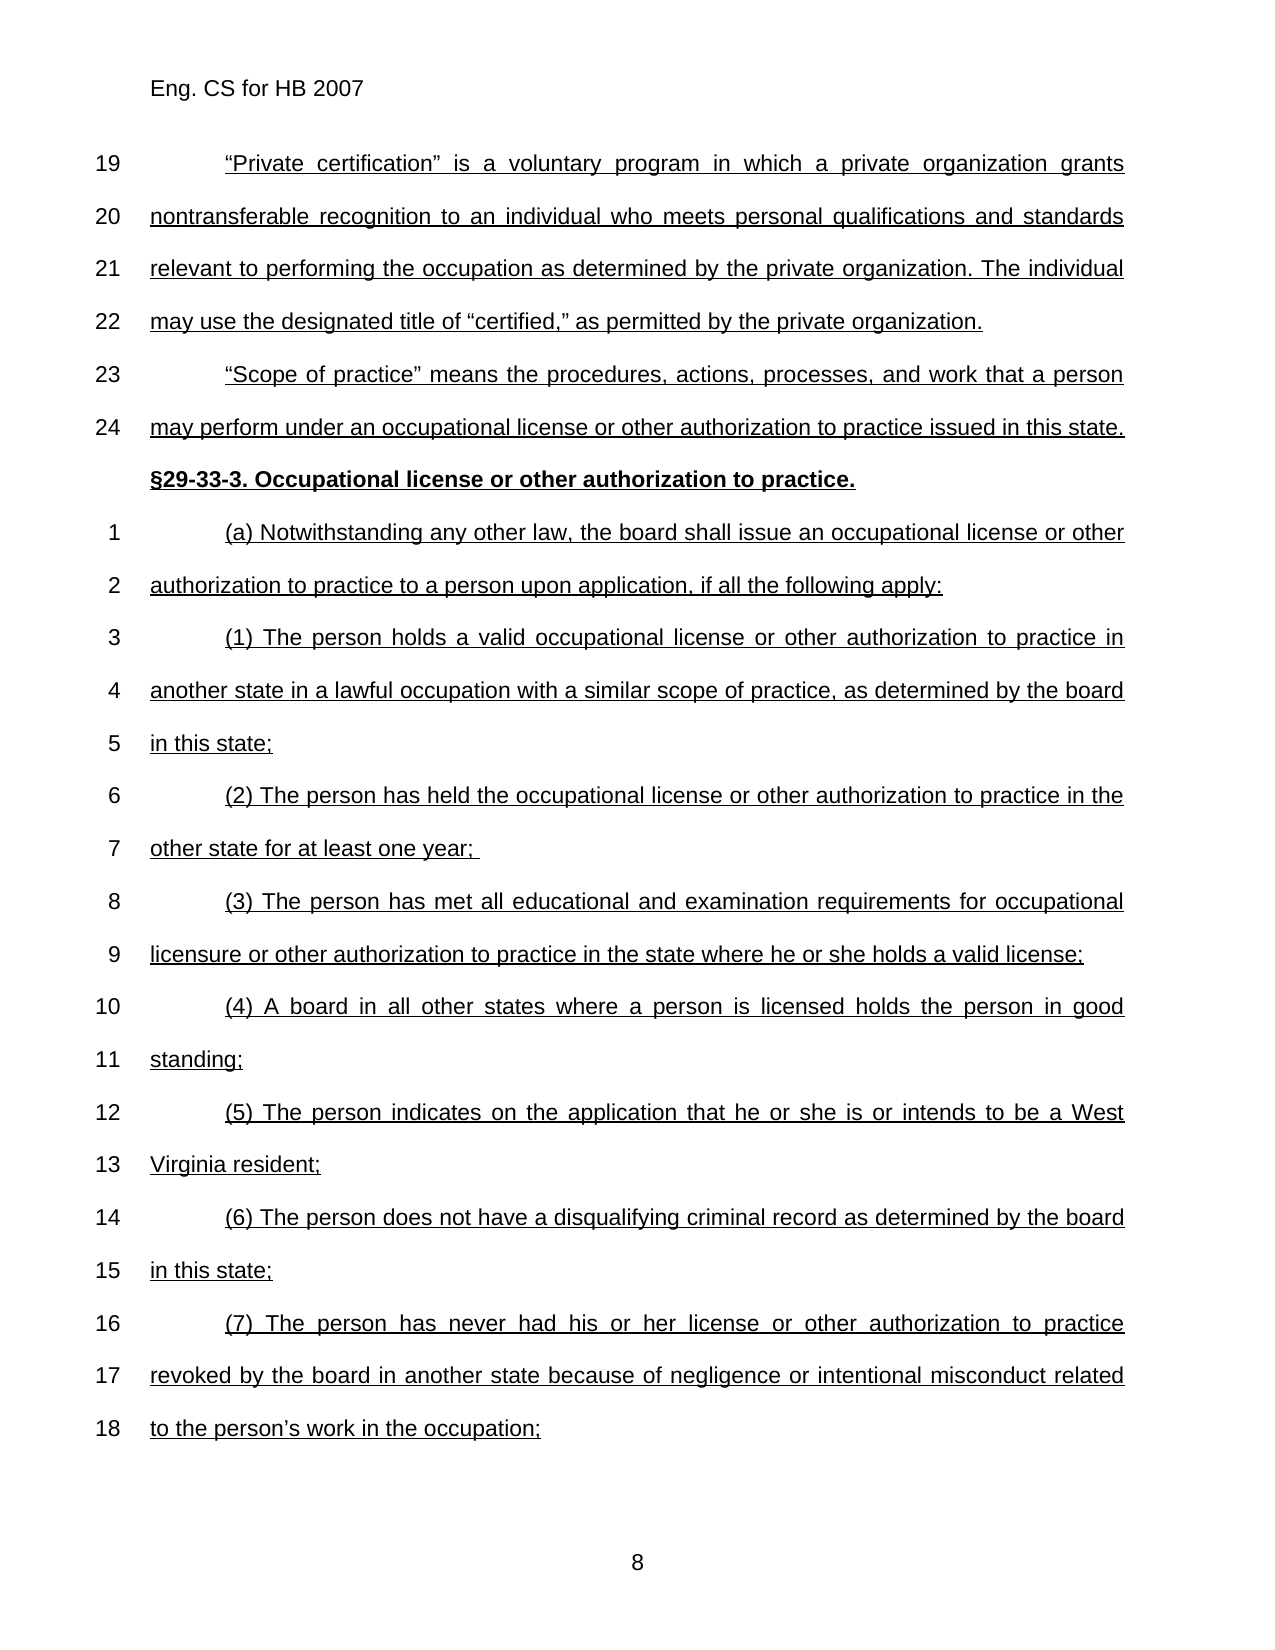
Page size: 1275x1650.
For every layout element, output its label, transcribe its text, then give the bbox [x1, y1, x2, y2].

text (2) The person has held the occupational license or other authorization to practice in the other state for at least one year; [150, 782, 1125, 862]
text (3) The person has met all educational and examination requirements for occupational licensure or other authorization to practice in the state where he or she holds a valid license; [150, 888, 1125, 967]
text (1) The person holds a valid occupational license or other authorization to practice in another state in a lawful occupation with a similar scope of practice, as determined by the board in this state; [150, 624, 1125, 700]
subtitle §29-33-3. Occupational license or other authorization to practice. [150, 466, 1125, 493]
text “Private certification” is a voluntary program in which a private organization grants nontransferable recognition to an individual who meets personal qualifications and standards relevant to performing the occupation as determined by the private organization. The individual may use the designated title of “certified,” as permitted by the private organization. [150, 150, 1125, 334]
text (7) The person has never had his or her license or other authorization to practice revoked by the board in another state because of negligence or intentional misconduct related to the person’s work in the occupation; [150, 1386, 1125, 1441]
text (4) A board in all other states where a person is licensed holds the person in good standing; [150, 993, 1125, 1072]
text (5) The person indicates on the application that he or she is or intends to be a West Virginia resident; [150, 1099, 1125, 1178]
text (7) The person has never had his or her license or other authorization to practice revoked by the board in another state because of negligence or intentional misconduct related to the person’s work in the occupation; [150, 1309, 1125, 1385]
text (6) The person does not have a disqualifying criminal record as determined by the board in this state; [150, 1204, 1125, 1283]
text “Scope of practice” means the procedures, actions, processes, and work that a person may perform under an occupational license or other authorization to practice issued in this state. [150, 361, 1125, 436]
text (1) The person holds a valid occupational license or other authorization to practice in another state in a lawful occupation with a similar scope of practice, as determined by the board in this state; [150, 701, 1125, 756]
text (a) Notwithstanding any other law, the board shall issue an occupational license or other authorization to practice to a person upon application, if all the following apply: [150, 519, 1125, 598]
